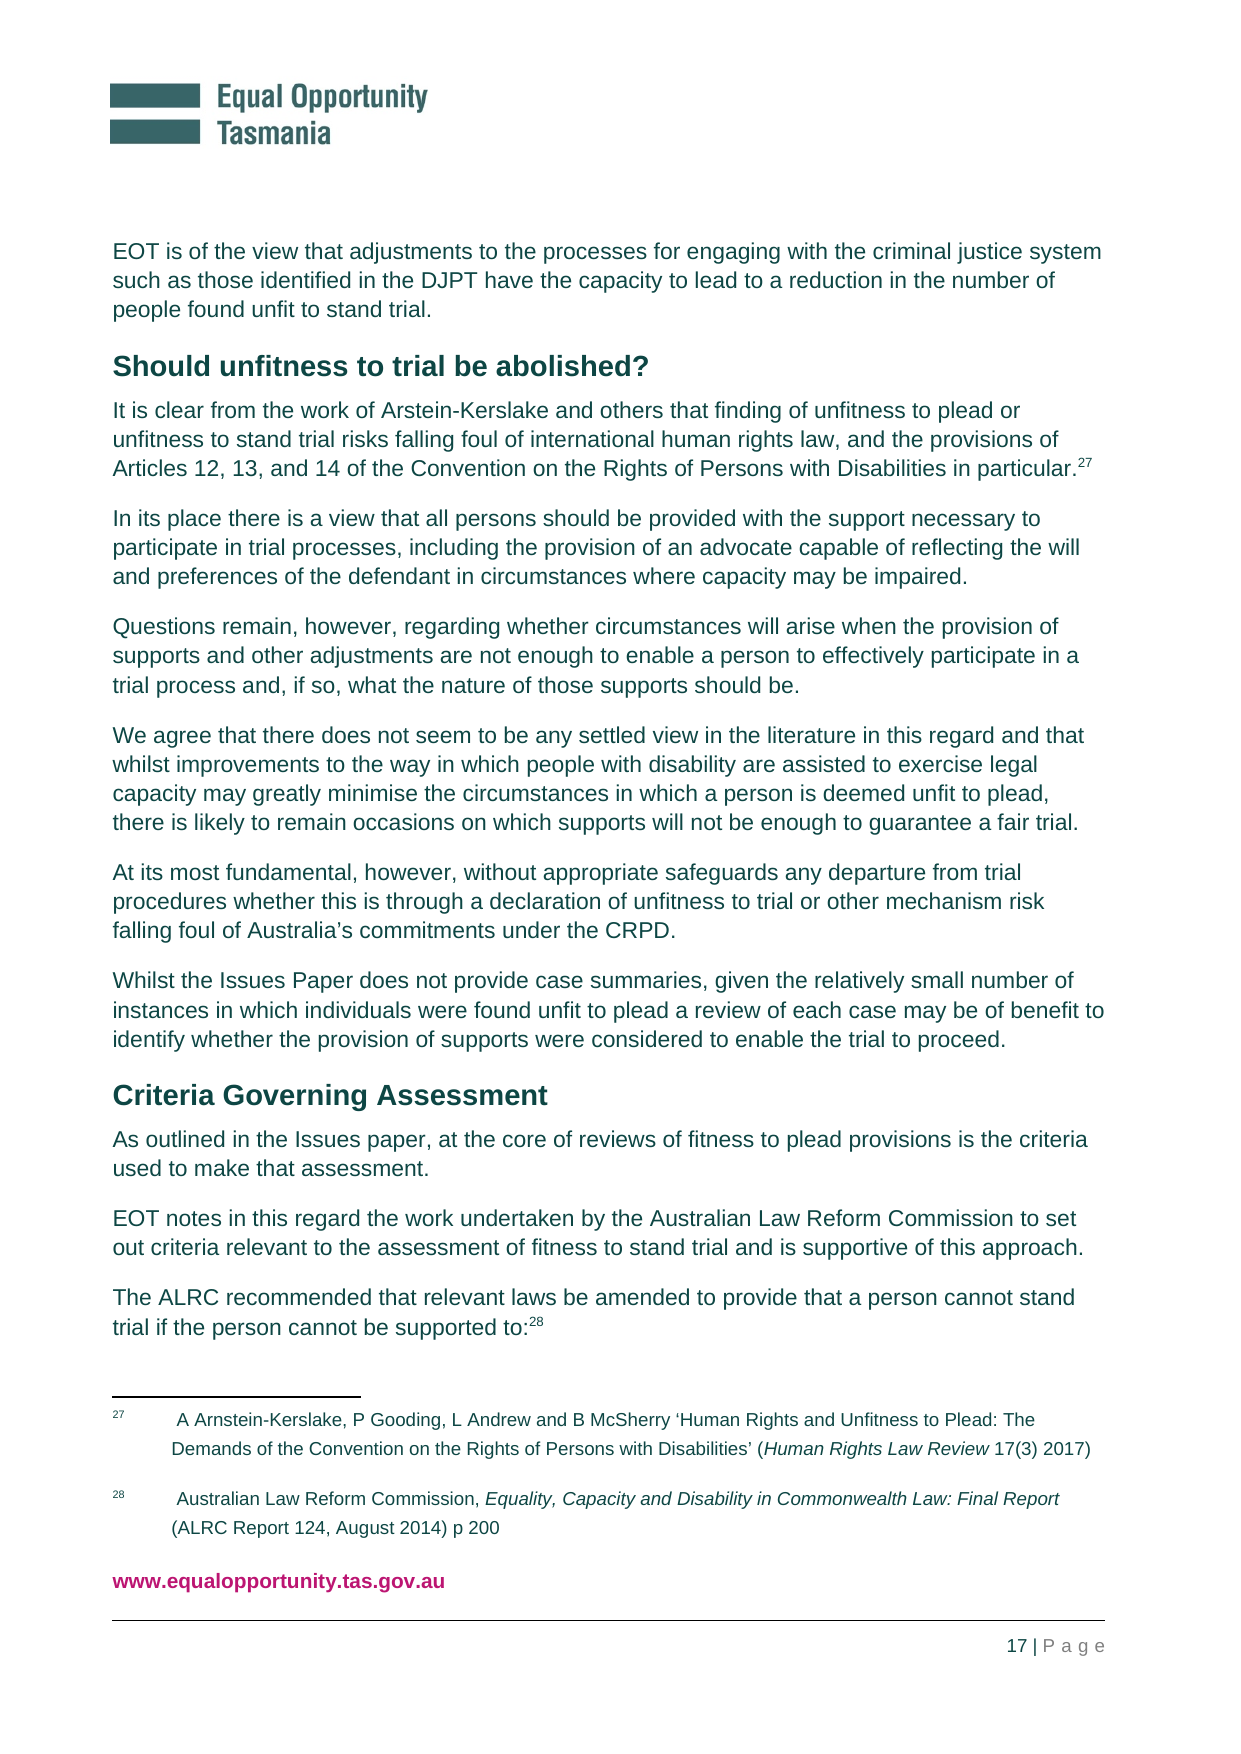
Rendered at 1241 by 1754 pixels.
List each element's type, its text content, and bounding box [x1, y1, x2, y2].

picture [110, 76, 1144, 149]
text It is clear from the work of Arstein-Kerslake and others that finding of unfitness to plead or unfitness to stand trial risks falling foul of international human rights law, and the provisions of Articles 12, 13, and 14 of the Convention on the Rights of Persons with Disabilities in particular. [112, 395, 1105, 482]
subtitle Criteria Governing Assessment [112, 1078, 1105, 1112]
text In its place there is a view that all persons should be provided with the support necessary to participate in trial processes, including the provision of an advocate capable of reflecting the will and preferences of the defendant in circumstances where capacity may be impaired. [112, 503, 1105, 591]
text Questions remain, however, regarding whether circumstances will arise when the provision of supports and other adjustments are not enough to enable a person to effectively participate in a trial process and, if so, what the nature of those supports should be. [112, 611, 1105, 699]
text The ALRC recommended that relevant laws be amended to provide that a person cannot stand trial if the person cannot be supported to: [112, 1282, 1105, 1341]
text EOT is of the view that adjustments to the processes for engaging with the criminal justice system such as those identified in the DJPT have the capacity to lead to a reduction in the number of people found unfit to stand trial. [112, 236, 1105, 324]
text We agree that there does not seem to be any settled view in the literature in this regard and that whilst improvements to the way in which people with disability are assisted to exercise legal capacity may greatly minimise the circumstances in which a person is deemed unfit to plead, there is likely to remain occasions on which supports will not be enough to guarantee a fair trial. [112, 720, 1105, 836]
subtitle Should unfitness to trial be abolished? [112, 349, 1105, 382]
text EOT notes in this regard the work undertaken by the Australian Law Reform Commission to set out criteria relevant to the assessment of fitness to stand trial and is supportive of this approach. [112, 1203, 1105, 1262]
text As outlined in the Issues paper, at the core of reviews of fitness to plead provisions is the criteria used to make that assessment. [112, 1124, 1105, 1182]
text Whilst the Issues Paper does not provide case summaries, given the relatively small number of instances in which individuals were found unfit to plead a review of each case may be of benefit to identify whether the provision of supports were considered to enable the trial to proceed. [112, 966, 1105, 1053]
text At its most fundamental, however, without appropriate safeguards any departure from trial procedures whether this is through a declaration of unfitness to trial or other mechanism risk falling foul of Australia’s commitments under the CRPD. [112, 857, 1105, 945]
